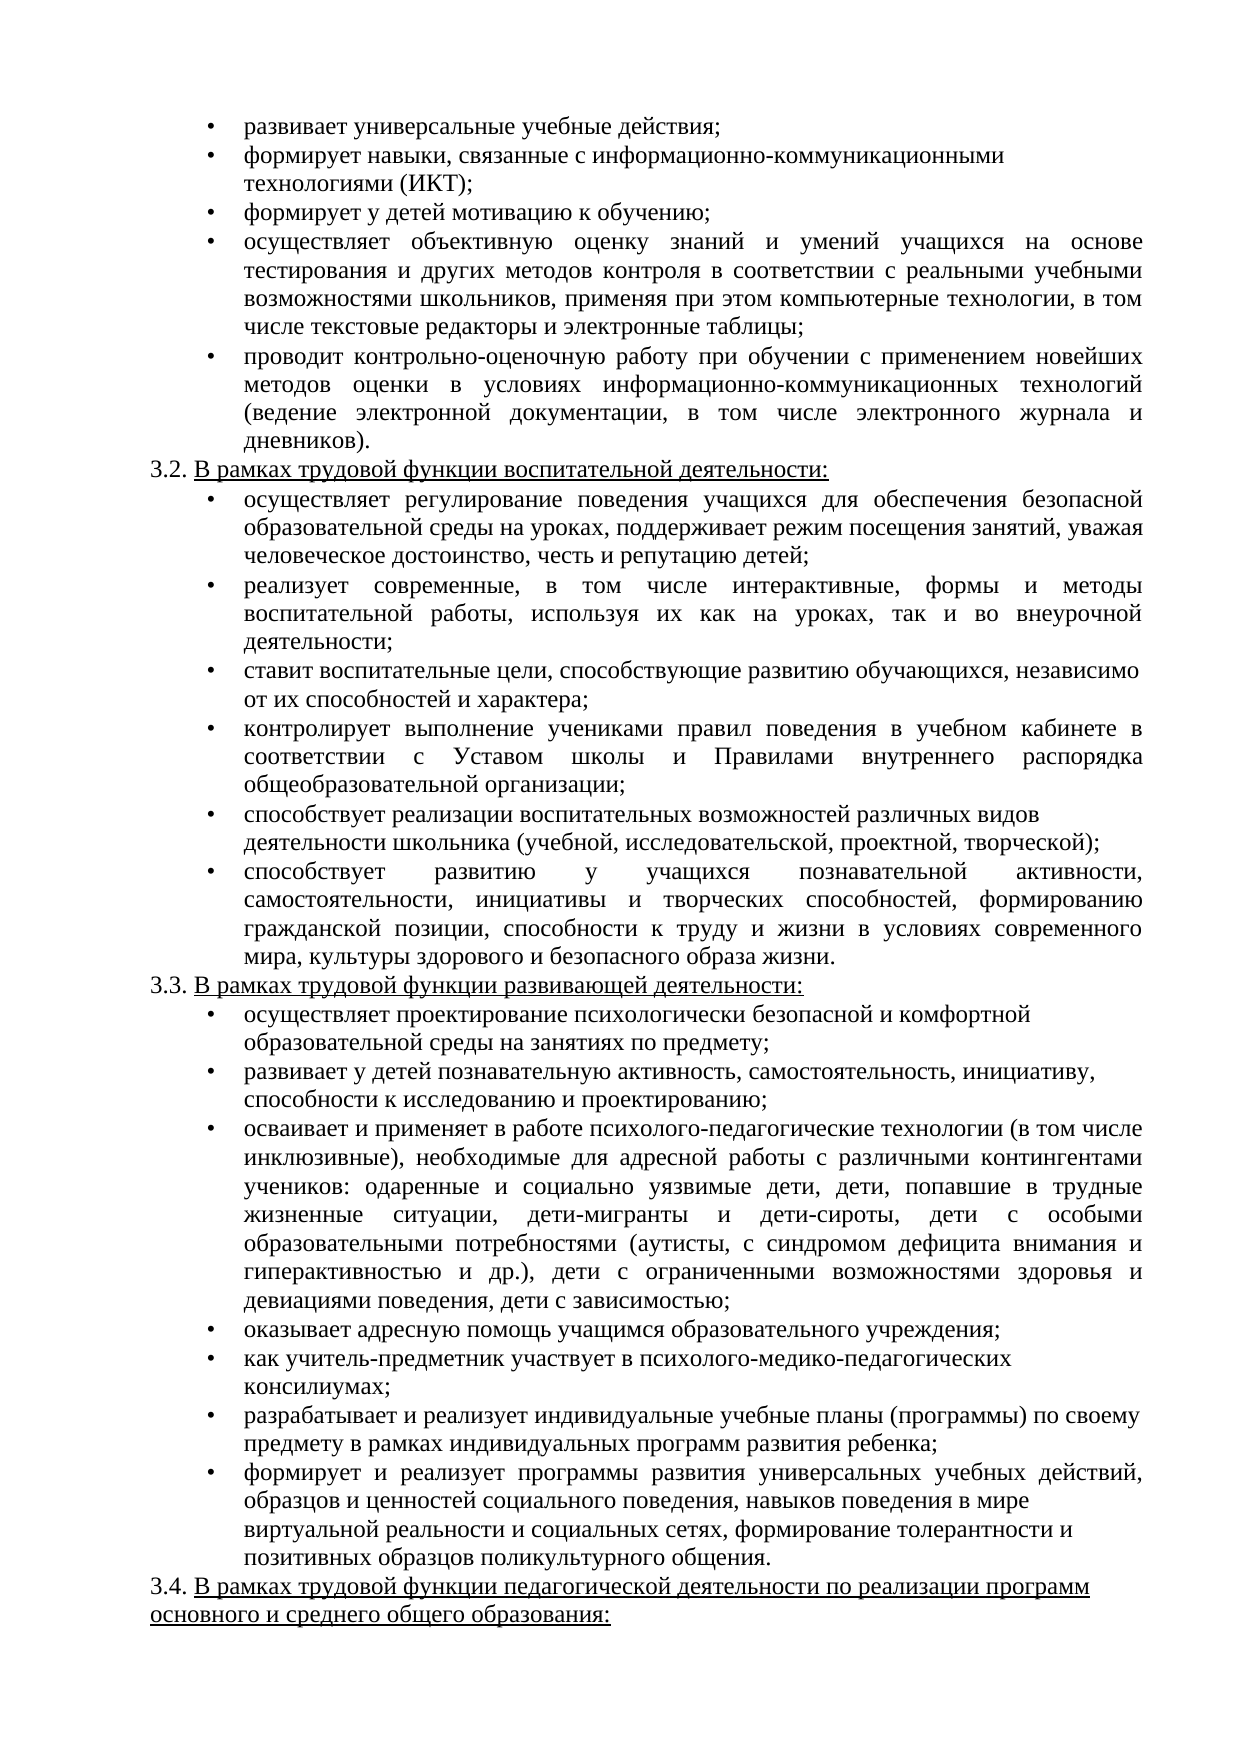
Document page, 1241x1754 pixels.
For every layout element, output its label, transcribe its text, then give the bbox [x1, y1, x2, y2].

list оказывает адресную помощь учащимся образовательного учреждения; [206, 1314, 1143, 1343]
list формирует навыки, связанные с информационно-коммуникационными технологиями (ИКТ); [206, 141, 1143, 197]
text 3.4. В рамках трудовой функции педагогической деятельности по реализации программ основного и среднего общего образования: [150, 1572, 1143, 1628]
list проводит контрольно-оценочную работу при обучении с применением новейших методов оценки в условиях информационно-коммуникационных технологий (ведение электронной документации, в том числе электронного журнала и дневников). [206, 342, 1143, 454]
list реализует современные, в том числе интерактивные, формы и методы воспитательной работы, используя их как на уроках, так и во внеурочной деятельности; [206, 571, 1143, 655]
list как учитель-предметник участвует в психолого-медико-педагогических консилиумах; [206, 1344, 1143, 1399]
list способствует развитию у учащихся познавательной активности, самостоятельности, инициативы и творческих способностей, формированию гражданской позиции, способности к труду и жизни в условиях современного мира, культуры здорового и безопасного образа жизни. [206, 857, 1143, 970]
list ставит воспитательные цели, способствующие развитию обучающихся, независимо от их способностей и характера; [206, 657, 1143, 712]
list формирует у детей мотивацию к обучению; [206, 197, 1143, 226]
list осуществляет объективную оценку знаний и умений учащихся на основе тестирования и других методов контроля в соответствии с реальными учебными возможностями школьников, применяя при этом компьютерные технологии, в том числе текстовые редакторы и электронные таблицы; [206, 227, 1143, 340]
list разрабатывает и реализует индивидуальные учебные планы (программы) по своему предмету в рамках индивидуальных программ развития ребенка; [206, 1401, 1143, 1457]
list осуществляет регулирование поведения учащихся для обеспечения безопасной образовательной среды на уроках, поддерживает режим посещения занятий, уважая человеческое достоинство, честь и репутацию детей; [206, 484, 1143, 569]
list развивает у детей познавательную активность, самостоятельность, инициативу, способности к исследованию и проектированию; [206, 1057, 1143, 1113]
list развивает универсальные учебные действия; [206, 111, 1143, 140]
list осваивает и применяет в работе психолого-педагогические технологии (в том числе инклюзивные), необходимые для адресной работы с различными контингентами учеников: одаренные и социально уязвимые дети, дети, попавшие в трудные жизненные ситуации, дети-мигранты и дети-сироты, дети с особыми образовательными потребностями (аутисты, с синдромом дефицита внимания и гиперактивностью и др.), дети с ограниченными возможностями здоровья и девиациями поведения, дети с зависимостью; [206, 1114, 1143, 1314]
list контролирует выполнение учениками правил поведения в учебном кабинете в соответствии с Уставом школы и Правилами внутреннего распорядка общеобразовательной организации; [206, 714, 1143, 798]
text 3.3. В рамках трудовой функции развивающей деятельности: [150, 970, 1143, 999]
text виртуальной реальности и социальных сетях, формирование толерантности и позитивных образцов поликультурного общения. [244, 1515, 1143, 1571]
list способствует реализации воспитательных возможностей различных видов деятельности школьника (учебной, исследовательской, проектной, творческой); [206, 800, 1143, 856]
list формирует и реализует программы развития универсальных учебных действий, образцов и ценностей социального поведения, навыков поведения в мире [206, 1458, 1143, 1514]
text 3.2. В рамках трудовой функции воспитательной деятельности: [150, 454, 1143, 483]
list осуществляет проектирование психологически безопасной и комфортной образовательной среды на занятиях по предмету; [206, 1000, 1143, 1056]
